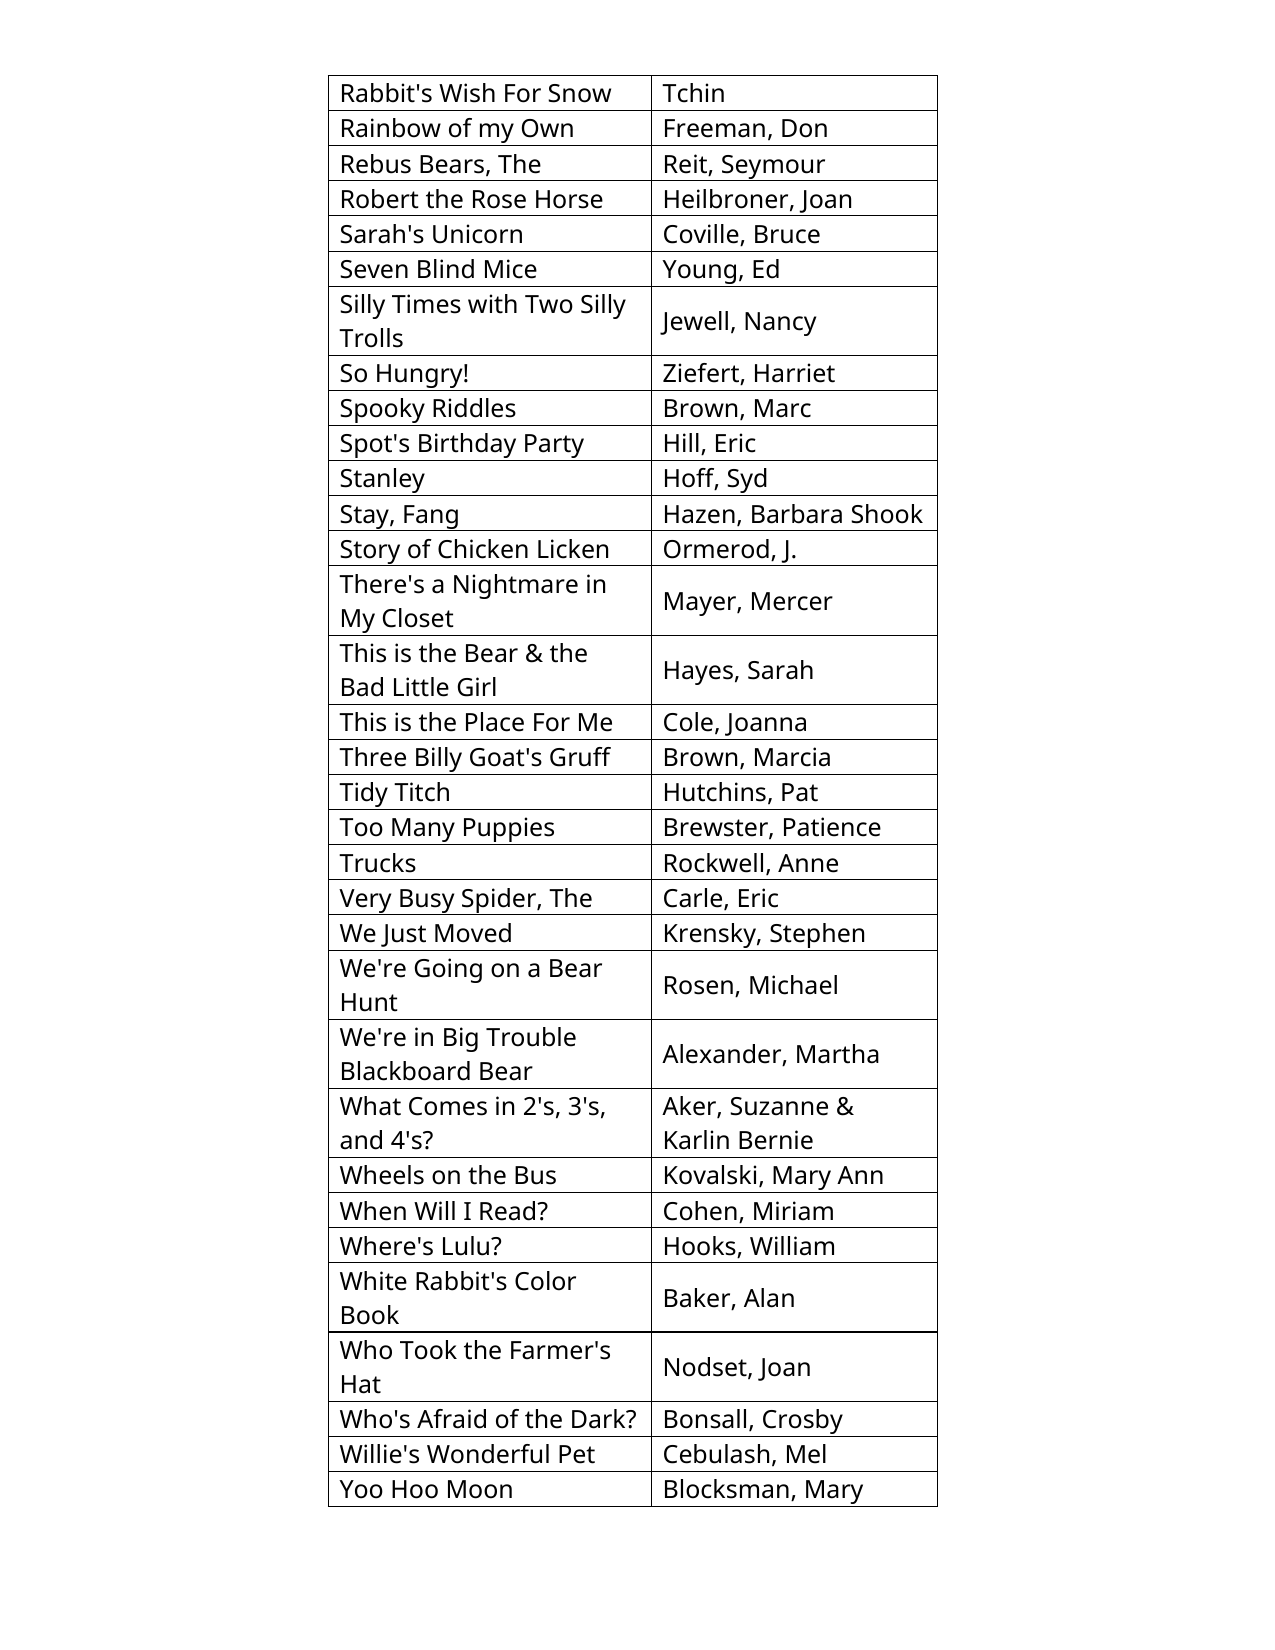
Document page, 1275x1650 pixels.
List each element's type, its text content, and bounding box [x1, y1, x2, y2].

table_cell Stay, Fang [329, 496, 651, 530]
table_cell Rebus Bears, The [329, 146, 651, 180]
table_cell Hazen, Barbara Shook [652, 496, 937, 530]
table_cell Mayer, Mercer [652, 566, 937, 634]
table_cell This is the Place For Me [329, 705, 651, 739]
table_cell Willie's Wonderful Pet [329, 1437, 651, 1471]
table_cell Jewell, Nancy [652, 287, 937, 355]
table_cell Kovalski, Mary Ann [652, 1158, 937, 1192]
table_cell Hayes, Sarah [652, 636, 937, 704]
table_cell Trucks [329, 845, 651, 879]
table_cell Where's Lulu? [329, 1228, 651, 1262]
table_cell Brewster, Patience [652, 810, 937, 844]
table_cell Too Many Puppies [329, 810, 651, 844]
table_cell Baker, Alan [652, 1263, 937, 1331]
table_cell Coville, Bruce [652, 216, 937, 251]
table_cell Hill, Eric [652, 426, 937, 460]
table_cell We Just Moved [329, 915, 651, 949]
table_cell Spooky Riddles [329, 391, 651, 425]
table_cell Hutchins, Pat [652, 775, 937, 809]
table_cell We're in Big Trouble Blackboard Bear [329, 1020, 651, 1088]
table_cell Reit, Seymour [652, 146, 937, 180]
table_cell Rockwell, Anne [652, 845, 937, 879]
table_cell So Hungry! [329, 356, 651, 390]
table_cell Cohen, Miriam [652, 1193, 937, 1227]
table_cell Rabbit's Wish For Snow [329, 76, 651, 110]
table_cell Story of Chicken Licken [329, 531, 651, 565]
table_cell Rainbow of my Own [329, 111, 651, 145]
table_cell Hooks, William [652, 1228, 937, 1262]
table_cell Alexander, Martha [652, 1020, 937, 1088]
table_cell Bonsall, Crosby [652, 1402, 937, 1436]
table_cell Sarah's Unicorn [329, 216, 651, 251]
table_cell Silly Times with Two Silly Trolls [329, 287, 651, 355]
table_cell Aker, Suzanne & Karlin Bernie [652, 1089, 937, 1157]
table_cell Spot's Birthday Party [329, 426, 651, 460]
table_cell Who's Afraid of the Dark? [329, 1402, 651, 1436]
table_cell Krensky, Stephen [652, 915, 937, 949]
table_cell Seven Blind Mice [329, 252, 651, 286]
table_cell Tchin [652, 76, 937, 110]
table_cell There's a Nightmare in My Closet [329, 566, 651, 634]
table_cell Wheels on the Bus [329, 1158, 651, 1192]
table_cell Blocksman, Mary [652, 1472, 937, 1506]
table_cell Freeman, Don [652, 111, 937, 145]
table_cell Cebulash, Mel [652, 1437, 937, 1471]
table_cell Brown, Marcia [652, 740, 937, 774]
table_cell White Rabbit's Color Book [329, 1263, 651, 1331]
table_cell Three Billy Goat's Gruff [329, 740, 651, 774]
table_cell Cole, Joanna [652, 705, 937, 739]
table_cell Hoff, Syd [652, 461, 937, 495]
table_cell Yoo Hoo Moon [329, 1472, 651, 1506]
table_cell When Will I Read? [329, 1193, 651, 1227]
table_cell We're Going on a Bear Hunt [329, 951, 651, 1019]
table_cell Very Busy Spider, The [329, 880, 651, 914]
table_cell Tidy Titch [329, 775, 651, 809]
table_cell Robert the Rose Horse [329, 181, 651, 215]
table_cell Carle, Eric [652, 880, 937, 914]
table_cell Who Took the Farmer's Hat [329, 1333, 651, 1401]
table_cell What Comes in 2's, 3's, and 4's? [329, 1089, 651, 1157]
table_cell Nodset, Joan [652, 1333, 937, 1401]
table_cell Rosen, Michael [652, 951, 937, 1019]
table_cell Stanley [329, 461, 651, 495]
table_cell Brown, Marc [652, 391, 937, 425]
table_cell Ziefert, Harriet [652, 356, 937, 390]
table_cell Young, Ed [652, 252, 937, 286]
table_cell Ormerod, J. [652, 531, 937, 565]
table_cell Heilbroner, Joan [652, 181, 937, 215]
table_cell This is the Bear & the Bad Little Girl [329, 636, 651, 704]
